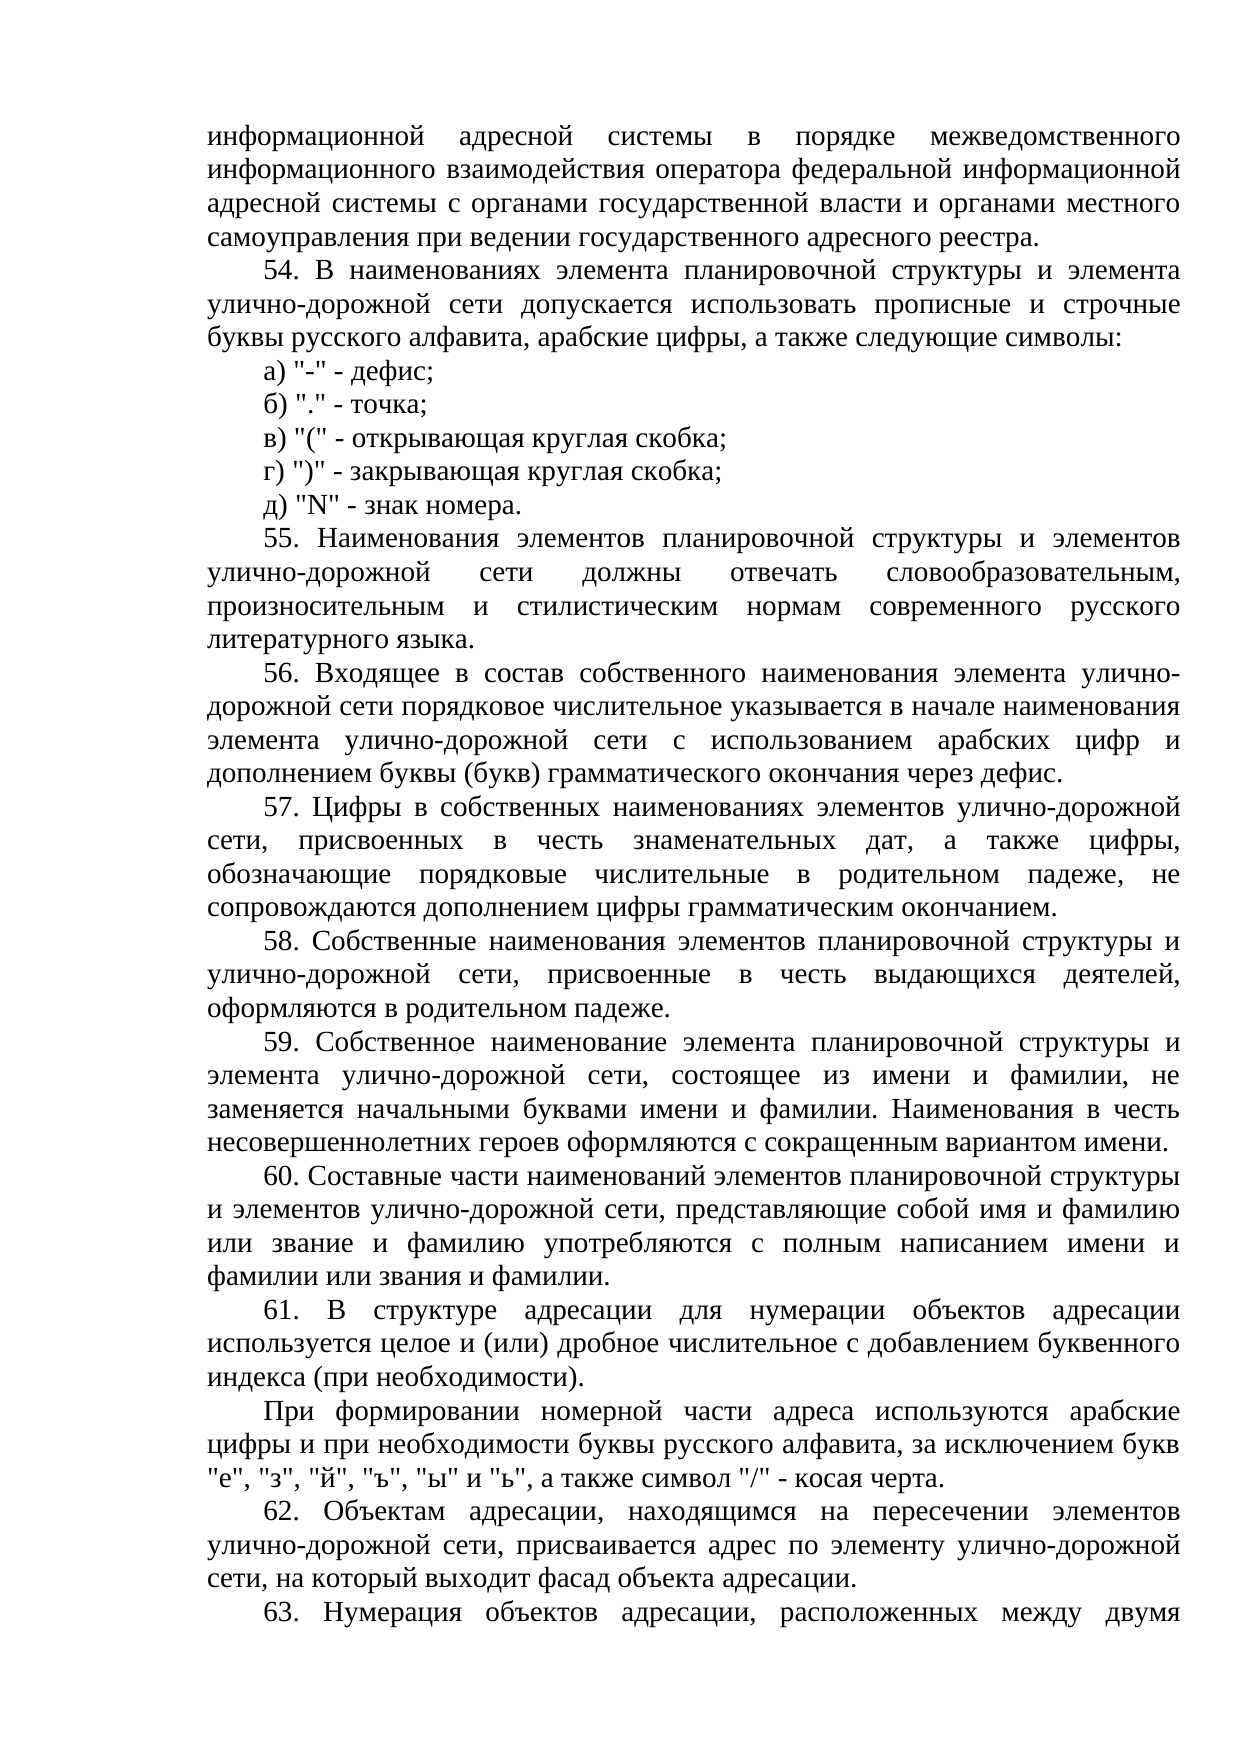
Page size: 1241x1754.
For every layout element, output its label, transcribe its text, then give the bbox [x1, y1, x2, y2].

text 57. Цифры в собственных наименованиях элементов улично-дорожной сети, присвоенных в честь знаменательных дат, а также цифры, обозначающие порядковые числительные в родительном падеже, не сопровождаются дополнением цифры грамматическим окончанием. [207, 789, 1181, 923]
text 60. Составные части наименований элементов планировочной структуры и элементов улично-дорожной сети, представляющие собой имя и фамилию или звание и фамилию употребляются с полным написанием имени и фамилии или звания и фамилии. [207, 1158, 1181, 1292]
text б) "." - точка; [207, 386, 1181, 420]
text 56. Входящее в состав собственного наименования элемента улично-дорожной сети порядковое числительное указывается в начале наименования элемента улично-дорожной сети с использованием арабских цифр и дополнением буквы (букв) грамматического окончания через дефис. [207, 655, 1181, 789]
text в) "(" - открывающая круглая скобка; [207, 420, 1181, 453]
text д) "N" - знак номера. [207, 487, 1181, 521]
text 58. Собственные наименования элементов планировочной структуры и улично-дорожной сети, присвоенные в честь выдающихся деятелей, оформляются в родительном падеже. [207, 923, 1181, 1024]
text 59. Собственное наименование элемента планировочной структуры и элемента улично-дорожной сети, состоящее из имени и фамилии, не заменяется начальными буквами имени и фамилии. Наименования в честь несовершеннолетних героев оформляются с сокращенным вариантом имени. [207, 1024, 1181, 1158]
text 55. Наименования элементов планировочной структуры и элементов улично-дорожной сети должны отвечать словообразовательным, произносительным и стилистическим нормам современного русского литературного языка. [207, 521, 1181, 655]
text 62. Объектам адресации, находящимся на пересечении элементов улично-дорожной сети, присваивается адрес по элементу улично-дорожной сети, на который выходит фасад объекта адресации. [207, 1493, 1181, 1594]
text При формировании номерной части адреса используются арабские цифры и при необходимости буквы русского алфавита, за исключением букв "е", "з", "й", "ъ", "ы" и "ь", а также символ "/" - косая черта. [207, 1393, 1181, 1493]
text 61. В структуре адресации для нумерации объектов адресации используется целое и (или) дробное числительное с добавлением буквенного индекса (при необходимости). [207, 1292, 1181, 1393]
text а) "-" - дефис; [207, 353, 1181, 386]
text 54. В наименованиях элемента планировочной структуры и элемента улично-дорожной сети допускается использовать прописные и строчные буквы русского алфавита, арабские цифры, а также следующие символы: [207, 252, 1181, 353]
text г) ")" - закрывающая круглая скобка; [207, 453, 1181, 487]
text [207, 118, 1181, 252]
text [207, 1594, 1181, 1627]
